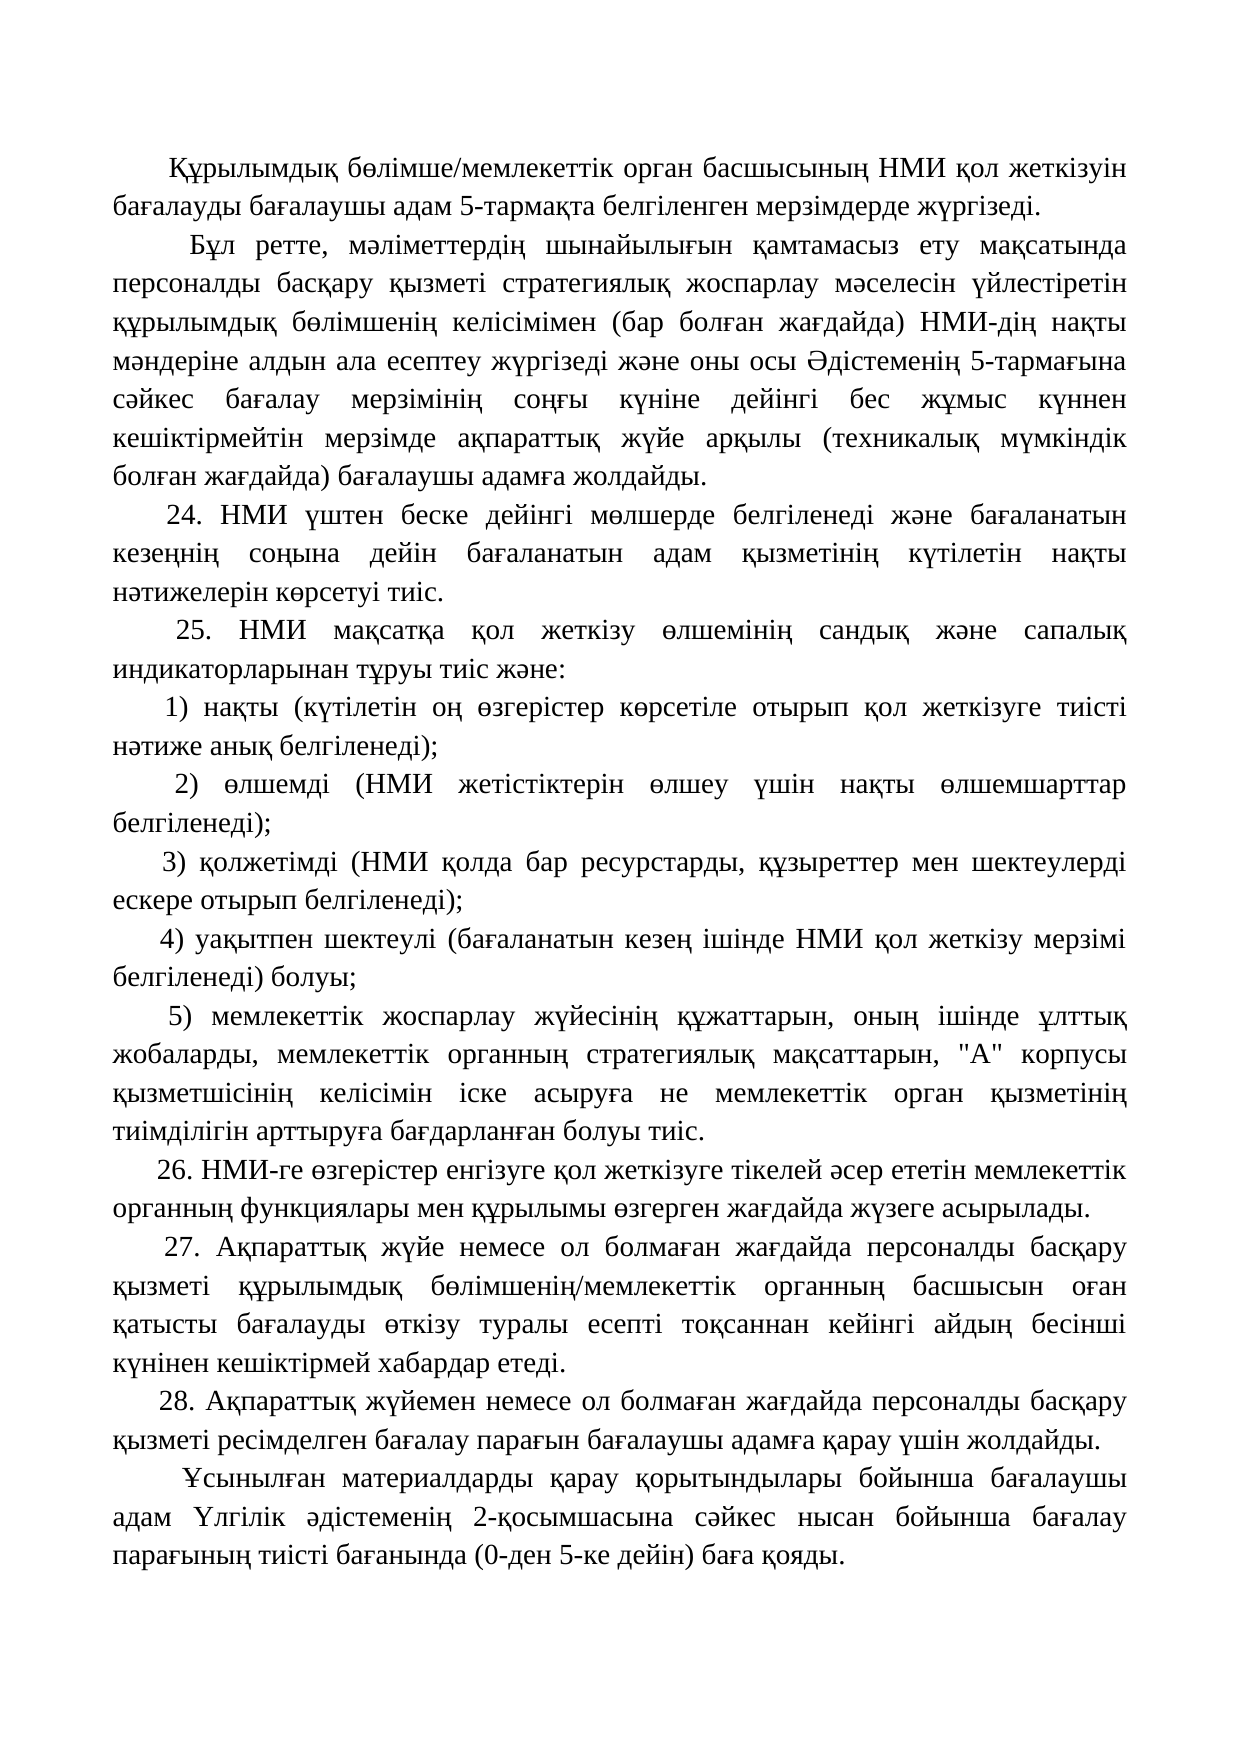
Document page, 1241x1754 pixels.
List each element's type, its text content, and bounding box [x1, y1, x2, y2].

text 26. НМИ-ге өзгерістер енгізуге қол жеткізуге тікелей әсер ететін мемлекеттік органның функциялары мен құрылымы өзгерген жағдайда жүзеге асырылады. [112, 1152, 1128, 1224]
text 27. Ақпараттық жүйе немесе ол болмаған жағдайда персоналды басқару қызметі құрылымдық бөлімшенің/мемлекеттік органның басшысын оған қатысты бағалауды өткізу туралы есепті тоқсаннан кейінгі айдың бесінші күнінен кешіктірмей хабардар етеді. [112, 1229, 1128, 1378]
text Бұл ретте, мәліметтердің шынайылығын қамтамасыз ету мақсатында персоналды басқару қызметі стратегиялық жоспарлау мәселесін үйлестіретін құрылымдық бөлімшенің келісімімен (бар болған жағдайда) НМИ-дің нақты мәндеріне алдын ала есептеу жүргізеді және оны осы Әдістеменің 5-тармағына сәйкес бағалау мерзімінің соңғы күніне дейінгі бес жұмыс күннен кешіктірмейтін мерзімде ақпараттық жүйе арқылы (техникалық мүмкіндік болған жағдайда) бағалаушы адамға жолдайды. [112, 227, 1128, 492]
text 24. НМИ үштен беске дейінгі мөлшерде белгіленеді және бағаланатын кезеңнің соңына дейін бағаланатын адам қызметінің күтілетін нақты нәтижелерін көрсетуі тиіс. [112, 497, 1128, 607]
text 25. НМИ мақсатқа қол жеткізу өлшемінің сандық және сапалық индикаторларынан тұруы тиіс және: [112, 612, 1128, 684]
text 3) қолжетімді (НМИ қолда бар ресурстарды, құзыреттер мен шектеулерді ескере отырып белгіленеді); [112, 844, 1128, 916]
text 5) мемлекеттік жоспарлау жүйесінің құжаттарын, оның ішінде ұлттық жобаларды, мемлекеттік органның стратегиялық мақсаттарын, "А" корпусы қызметшісінің келісімін іске асыруға не мемлекеттік орган қызметінің тиімділігін арттыруға бағдарланған болуы тиіс. [112, 998, 1128, 1147]
text 28. Ақпараттық жүйемен немесе ол болмаған жағдайда персоналды басқару қызметі ресімделген бағалау парағын бағалаушы адамға қарау үшін жолдайды. [112, 1383, 1128, 1455]
text Құрылымдық бөлімше/мемлекеттік орган басшысының НМИ қол жеткізуін бағалауды бағалаушы адам 5-тармақта белгіленген мерзімдерде жүргізеді. [112, 150, 1128, 222]
text Ұсынылған материалдарды қарау қорытындылары бойынша бағалаушы адам Үлгілік әдістеменің 2-қосымшасына сәйкес нысан бойынша бағалау парағының тиісті бағанында (0-ден 5-ке дейін) баға қояды. [112, 1460, 1128, 1571]
text 1) нақты (күтілетін оң өзгерістер көрсетіле отырып қол жеткізуге тиісті нәтиже анық белгіленеді); [112, 689, 1128, 762]
text 2) өлшемді (НМИ жетістіктерін өлшеу үшін нақты өлшемшарттар белгіленеді); [112, 767, 1128, 839]
text 4) уақытпен шектеулі (бағаланатын кезең ішінде НМИ қол жеткізу мерзімі белгіленеді) болуы; [112, 921, 1128, 993]
